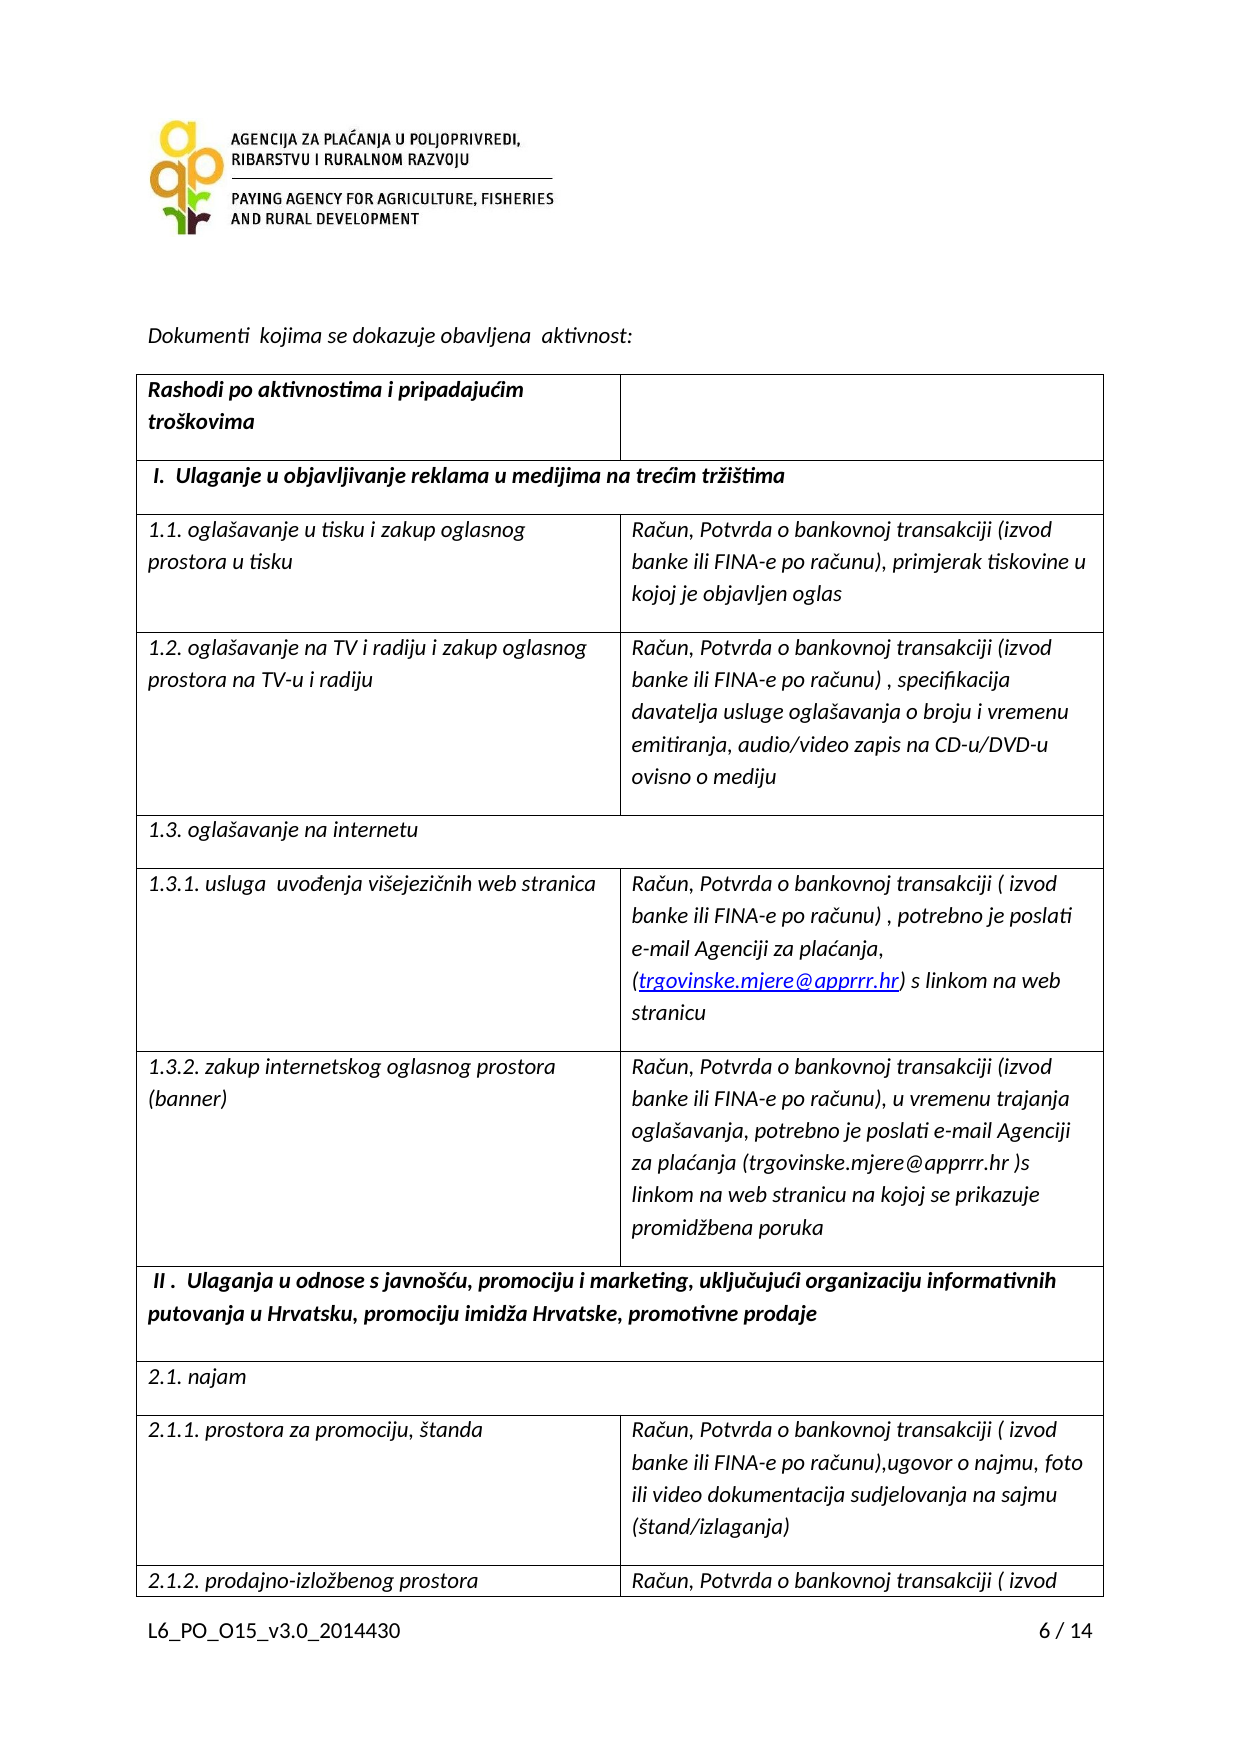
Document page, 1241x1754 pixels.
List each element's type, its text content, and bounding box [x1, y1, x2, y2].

table_cell 2.1.1. prostora za promociju, štanda [137, 1416, 620, 1565]
table_cell Račun, Potvrda o bankovnoj transakciji (izvod banke ili FINA-e po računu), u vremenu trajanja oglašavanja, potrebno je poslati e-mail Agenciji za plaćanja (trgovinske.mjere@apprrr.hr )s linkom na web stranicu na kojoj se prikazuje promidžbena poruka [621, 1052, 1103, 1266]
table_cell 1.3.1. usluga uvođenja višejezičnih web stranica [137, 869, 620, 1051]
table_cell 2.1.2. prodajno-izložbenog prostora [137, 1566, 620, 1596]
table_cell Račun, Potvrda o bankovnoj transakciji (izvod banke ili FINA-e po računu) , specifikacija davatelja usluge oglašavanja o broju i vremenu emitiranja, audio/video zapis na CD-u/DVD-u ovisno o mediju [621, 633, 1103, 814]
table_cell 1.1. oglašavanje u tisku i zakup oglasnog prostora u tisku [137, 515, 620, 632]
table_cell 2.1. najam [137, 1362, 1103, 1414]
table_cell 1.3. oglašavanje na internetu [137, 816, 1103, 868]
table_header Rashodi po aktivnostima i pripadajućim troškovima [137, 375, 620, 460]
table_header [621, 375, 1103, 460]
table_cell I. Ulaganje u objavljivanje reklama u medijima na trećim tržištima [137, 461, 1103, 514]
table_cell Račun, Potvrda o bankovnoj transakciji (izvod banke ili FINA-e po računu), primjerak tiskovine u kojoj je objavljen oglas [621, 515, 1103, 632]
table_cell Račun, Potvrda o bankovnoj transakciji ( izvod banke ili FINA-e po računu) , potrebno je poslati e-mail Agenciji za plaćanja, (trgovinske.mjere@apprrr.hr) s linkom na web stranicu [621, 869, 1103, 1051]
picture [147, 118, 566, 237]
text Dokumenti kojima se dokazuje obavljena aktivnost: [148, 321, 1093, 349]
table_cell 1.3.2. zakup internetskog oglasnog prostora (banner) [137, 1052, 620, 1266]
table_cell II . Ulaganja u odnose s javnošću, promociju i marketing, uključujući organizaciju informativnih putovanja u Hrvatsku, promociju imidža Hrvatske, promotivne prodaje [137, 1267, 1103, 1361]
table_cell 1.2. oglašavanje na TV i radiju i zakup oglasnog prostora na TV-u i radiju [137, 633, 620, 814]
